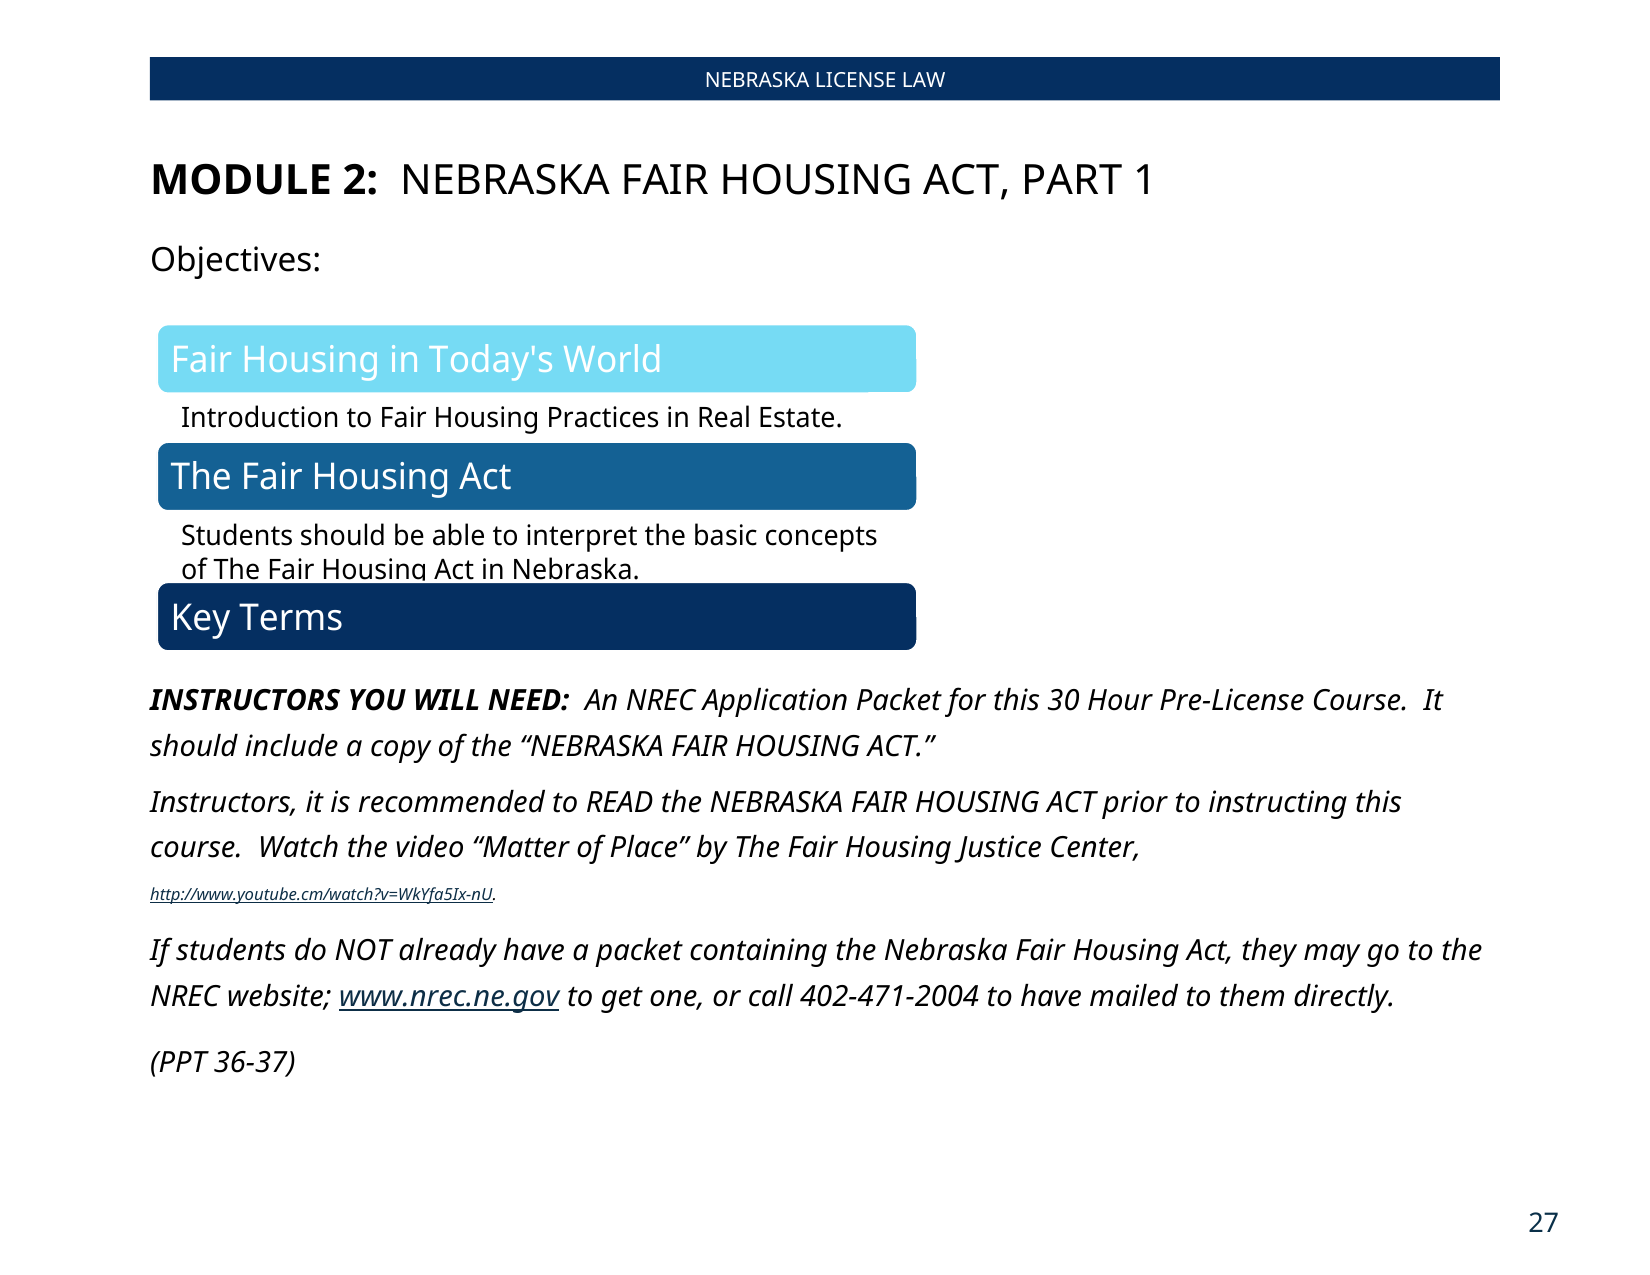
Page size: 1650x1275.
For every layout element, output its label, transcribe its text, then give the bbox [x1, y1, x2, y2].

text INSTRUCTORS YOU WILL NEED: An NREC Application Packet for this 30 Hour Pre-License Course. It should include a copy of the “NEBRASKA FAIR HOUSING ACT.” [150, 679, 1500, 765]
text If students do NOT already have a packet containing the Nebraska Fair Housing Act, they may go to the NREC website; www.nrec.ne.gov to get one, or call 402-471-2004 to have mailed to them directly. [150, 930, 1500, 1015]
text Objectives: [150, 236, 1500, 281]
text http://www.youtube.cm/watch?v=WkYfa5Ix-nU. [150, 883, 1500, 906]
text Instructors, it is recommended to READ the NEBRASKA FAIR HOUSING ACT prior to instructing this course. Watch the video “Matter of Place” by The Fair Housing Justice Center, [150, 781, 1500, 866]
text MODULE 2: NEBRASKA FAIR HOUSING ACT, PART 1 [150, 150, 1500, 207]
text (PPT 36-37) [150, 1042, 1500, 1081]
